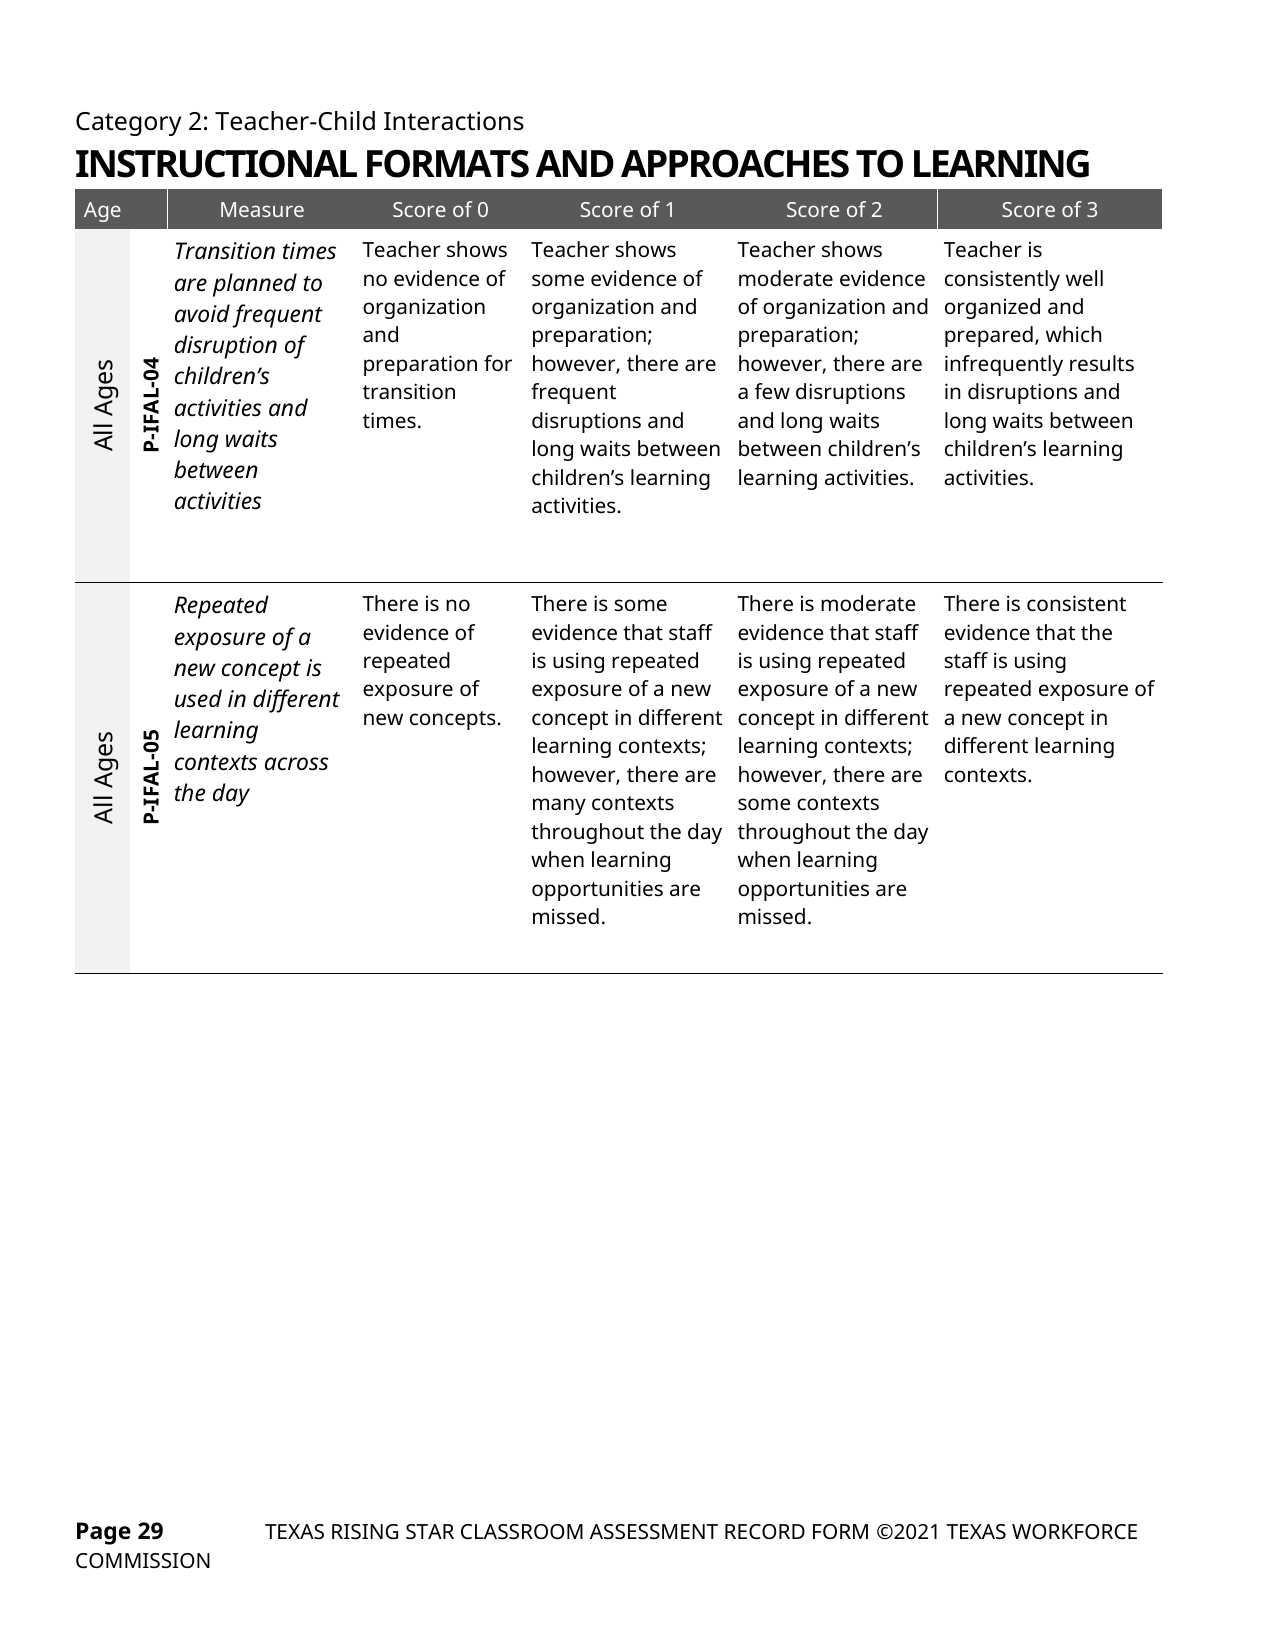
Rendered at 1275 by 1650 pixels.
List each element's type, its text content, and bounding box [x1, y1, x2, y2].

table_cell All Ages [75, 229, 130, 582]
table_cell Teacher shows some evidence of organization and preparation; however, there are frequent disruptions and long waits between children’s learning activities. [525, 229, 731, 582]
table_cell There is consistent evidence that the staff is using repeated exposure of a new concept in different learning contexts. [938, 583, 1162, 973]
table_cell Teacher is consistently well organized and prepared, which infrequently results in disruptions and long waits between children’s learning activities. [938, 229, 1162, 582]
table_cell Teacher shows no evidence of organization and preparation for transition times. [356, 229, 525, 582]
table_header [130, 189, 167, 229]
table_cell Transition times are planned to avoid frequent disruption of children’s activities and long waits between activities [168, 229, 356, 582]
table_header Score of 3 [938, 189, 1162, 229]
table_cell P-IFAL-05 [130, 583, 167, 973]
table_cell There is some evidence that staff is using repeated exposure of a new concept in different learning contexts; however, there are many contexts throughout the day when learning opportunities are missed. [525, 583, 731, 973]
table_header Measure [168, 189, 356, 229]
table_header Score of 2 [731, 189, 937, 229]
table_cell Repeated exposure of a new concept is used in different learning contexts across the day [168, 583, 356, 973]
table_header Age [75, 189, 130, 229]
table_cell Teacher shows moderate evidence of organization and preparation; however, there are a few disruptions and long waits between children’s learning activities. [731, 229, 937, 582]
table_cell There is moderate evidence that staff is using repeated exposure of a new concept in different learning contexts; however, there are some contexts throughout the day when learning opportunities are missed. [731, 583, 937, 973]
table_cell There is no evidence of repeated exposure of new concepts. [356, 583, 525, 973]
table_header Score of 1 [525, 189, 731, 229]
table_cell All Ages [75, 583, 130, 973]
table_cell P-IFAL-04 [130, 229, 167, 582]
table_header Score of 0 [356, 189, 525, 229]
